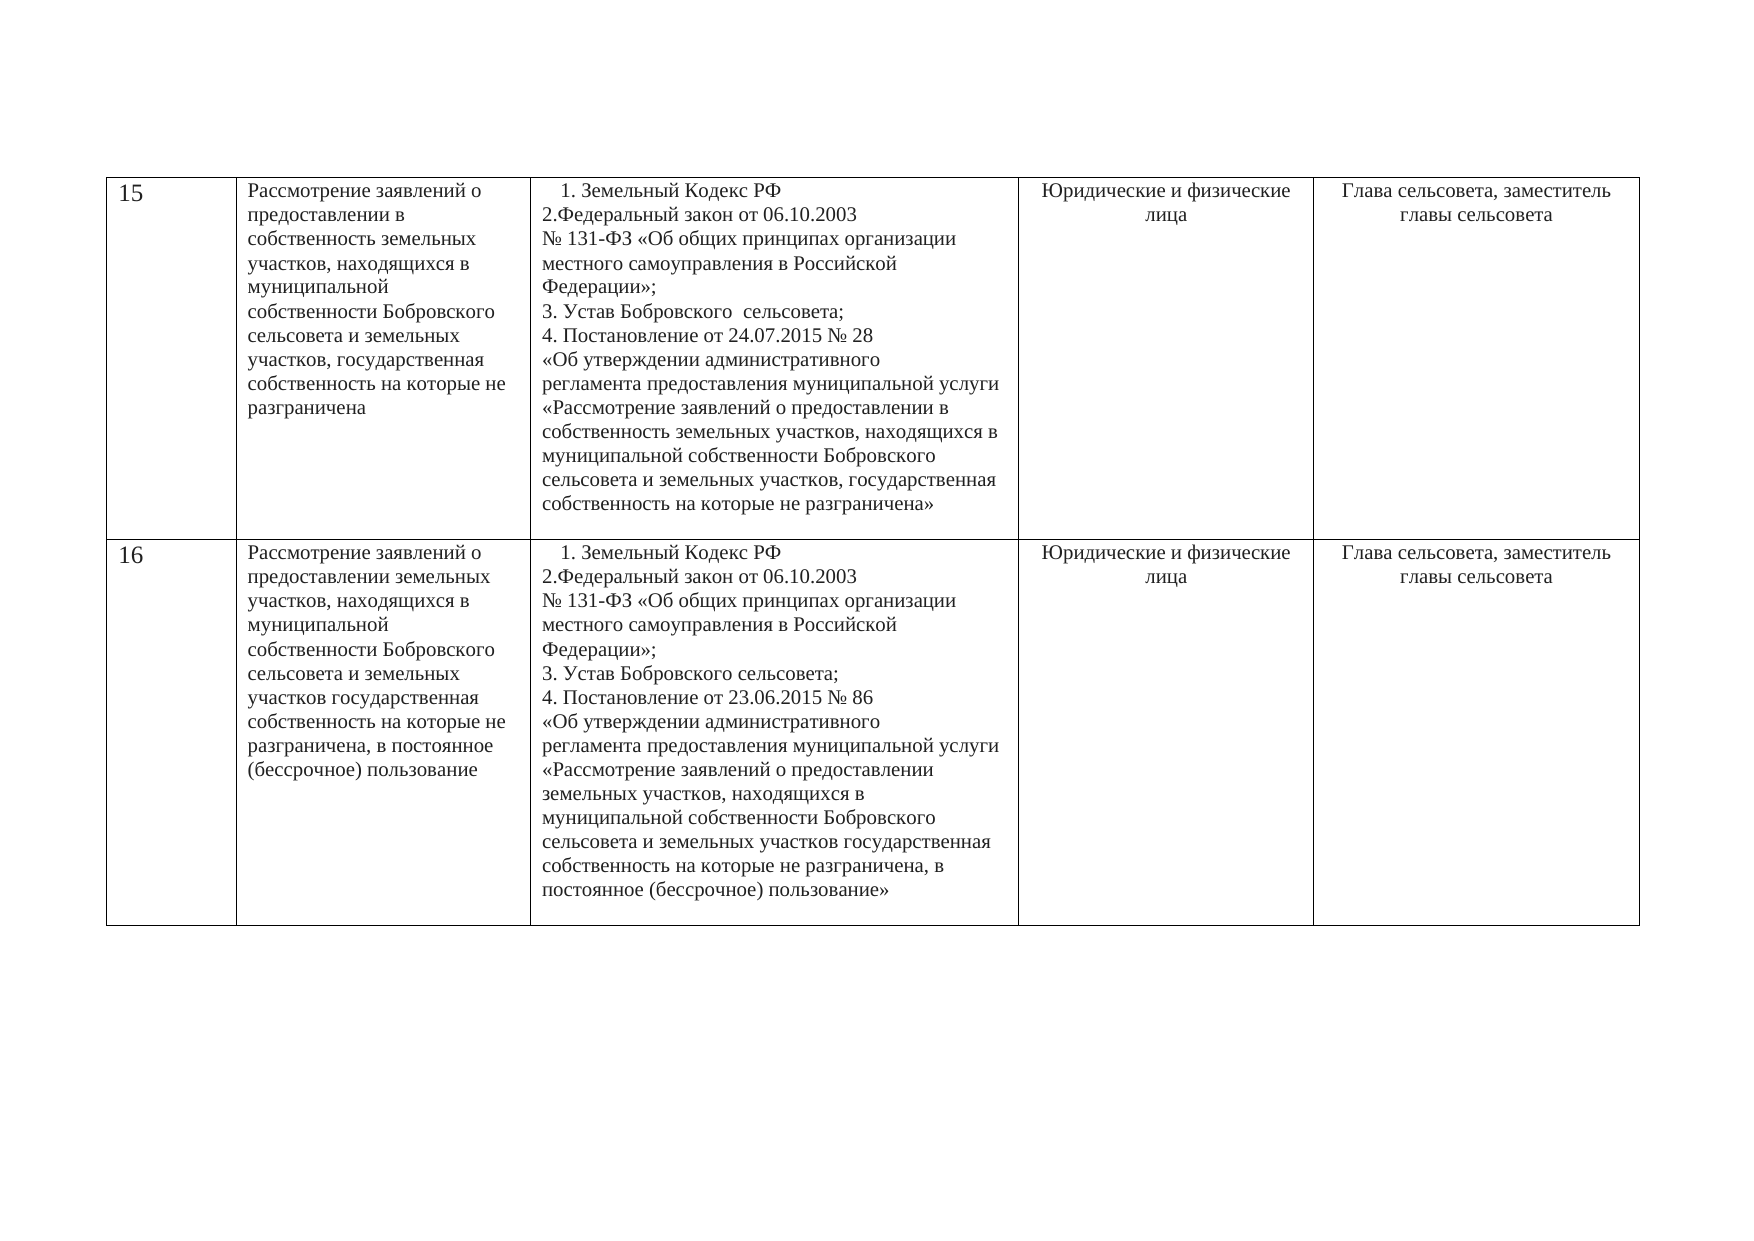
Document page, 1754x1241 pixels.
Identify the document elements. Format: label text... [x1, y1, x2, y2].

table_cell 16 [107, 540, 236, 925]
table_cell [1019, 540, 1313, 925]
table_cell 15 [107, 178, 236, 539]
table_cell 1. Земельный Кодекс РФ 2.Федеральный закон от 06.10.2003 № 131-ФЗ «Об общих принципах организации местного самоуправления в Российской Федерации»; 3. Устав Бобровского сельсовета; 4. Постановление от 24.07.2015 № 28 «Об утверждении административного регламента предоставления муниципальной услуги «Рассмотрение заявлений о предоставлении в собственность земельных участков, находящихся в муниципальной собственности Бобровского сельсовета и земельных участков, государственная собственность на которые не разграничена» [531, 178, 1018, 539]
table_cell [1314, 178, 1639, 539]
table_cell Рассмотрение заявлений о предоставлении земельных участков, находящихся в муниципальной собственности Бобровского сельсовета и земельных участков государственная собственность на которые не разграничена, в постоянное (бессрочное) пользование [237, 540, 530, 925]
table_cell Рассмотрение заявлений о предоставлении в собственность земельных участков, находящихся в муниципальной собственности Бобровского сельсовета и земельных участков, государственная собственность на которые не разграничена [237, 178, 530, 539]
table_cell Глава сельсовета, заместитель главы сельсовета [1314, 540, 1639, 925]
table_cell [1019, 178, 1313, 539]
table_cell 1. Земельный Кодекс РФ 2.Федеральный закон от 06.10.2003 № 131-ФЗ «Об общих принципах организации местного самоуправления в Российской Федерации»; 3. Устав Бобровского сельсовета; 4. Постановление от 23.06.2015 № 86 «Об утверждении административного регламента предоставления муниципальной услуги «Рассмотрение заявлений о предоставлении земельных участков, находящихся в муниципальной собственности Бобровского сельсовета и земельных участков государственная собственность на которые не разграничена, в постоянное (бессрочное) пользование» [531, 540, 1018, 925]
